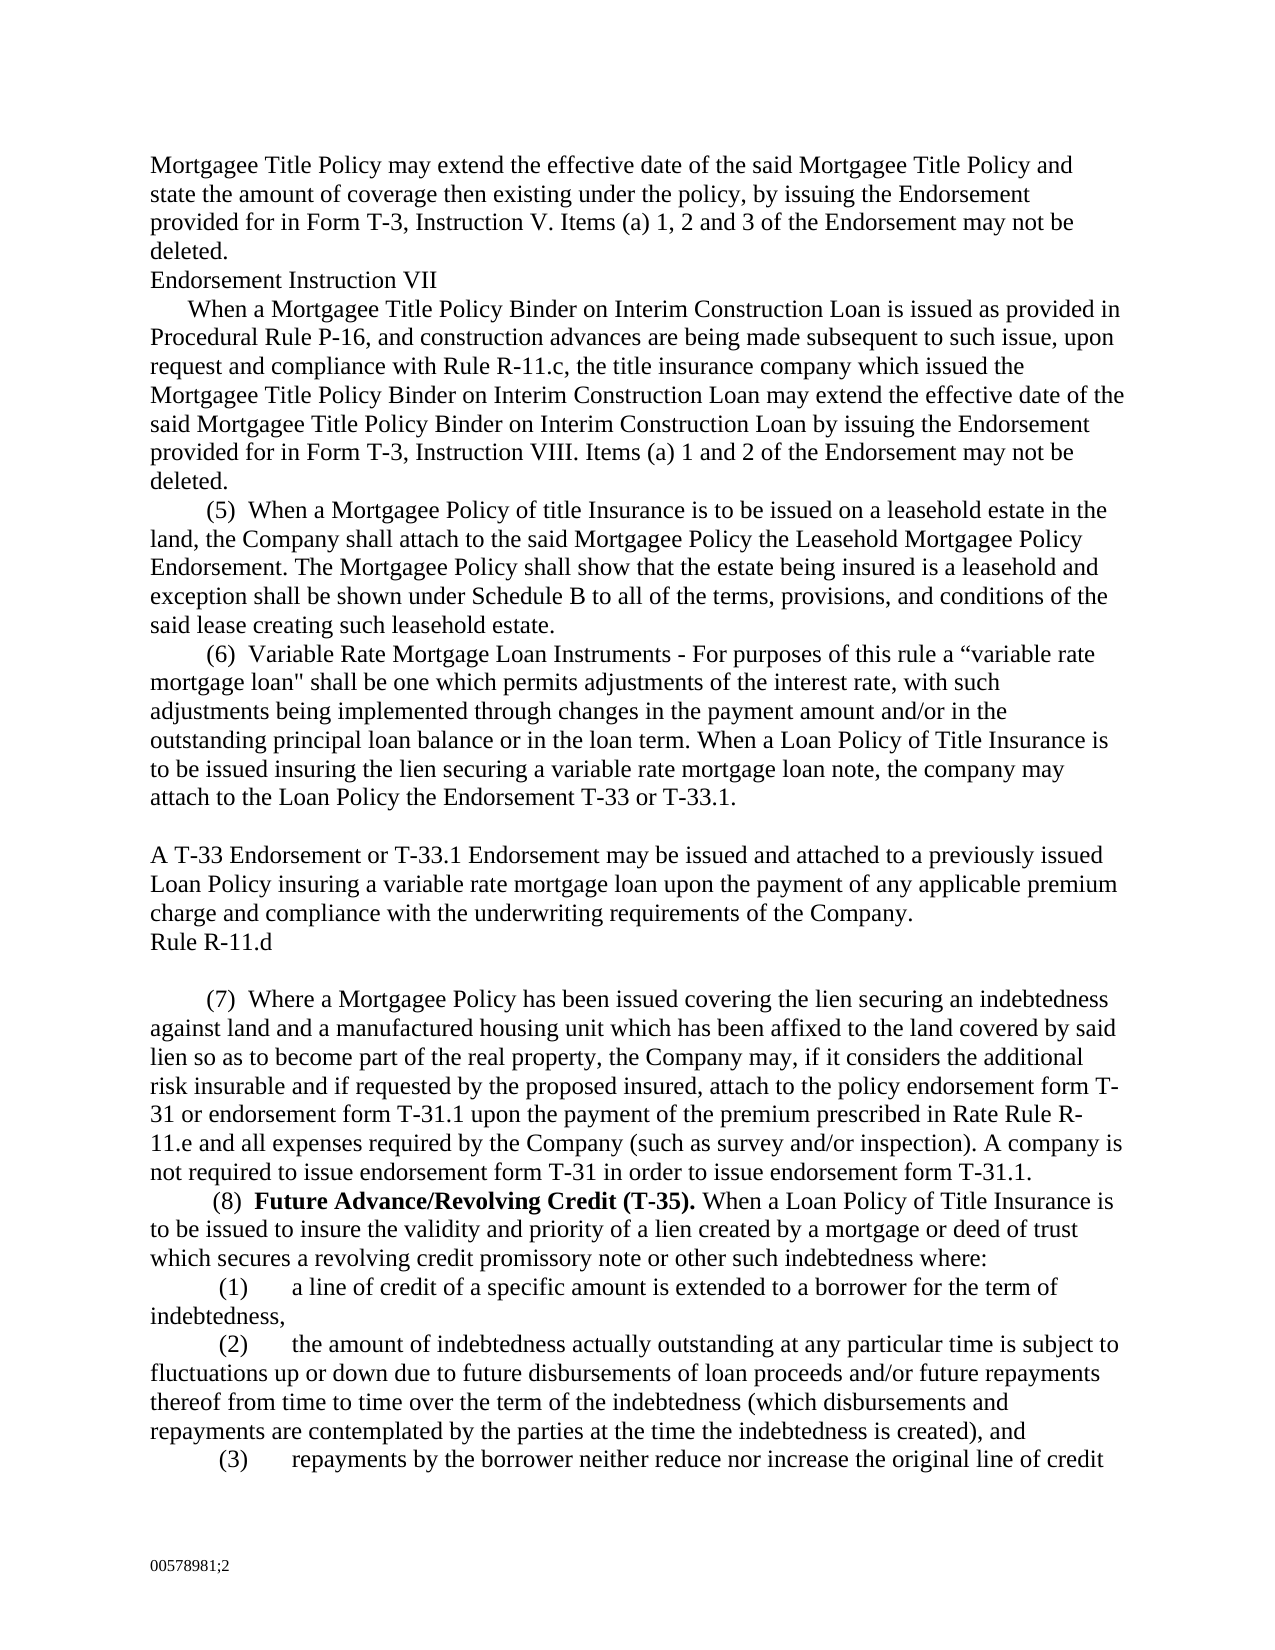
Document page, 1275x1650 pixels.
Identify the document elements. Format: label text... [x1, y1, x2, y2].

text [150, 984, 1125, 1473]
text A T-33 Endorsement or T-33.1 Endorsement may be issued and attached to a previously issued Loan Policy insuring a variable rate mortgage loan upon the payment of any applicable premium charge and compliance with the underwriting requirements of the Company. Rule R-11.d [150, 840, 1125, 955]
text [150, 150, 1125, 811]
